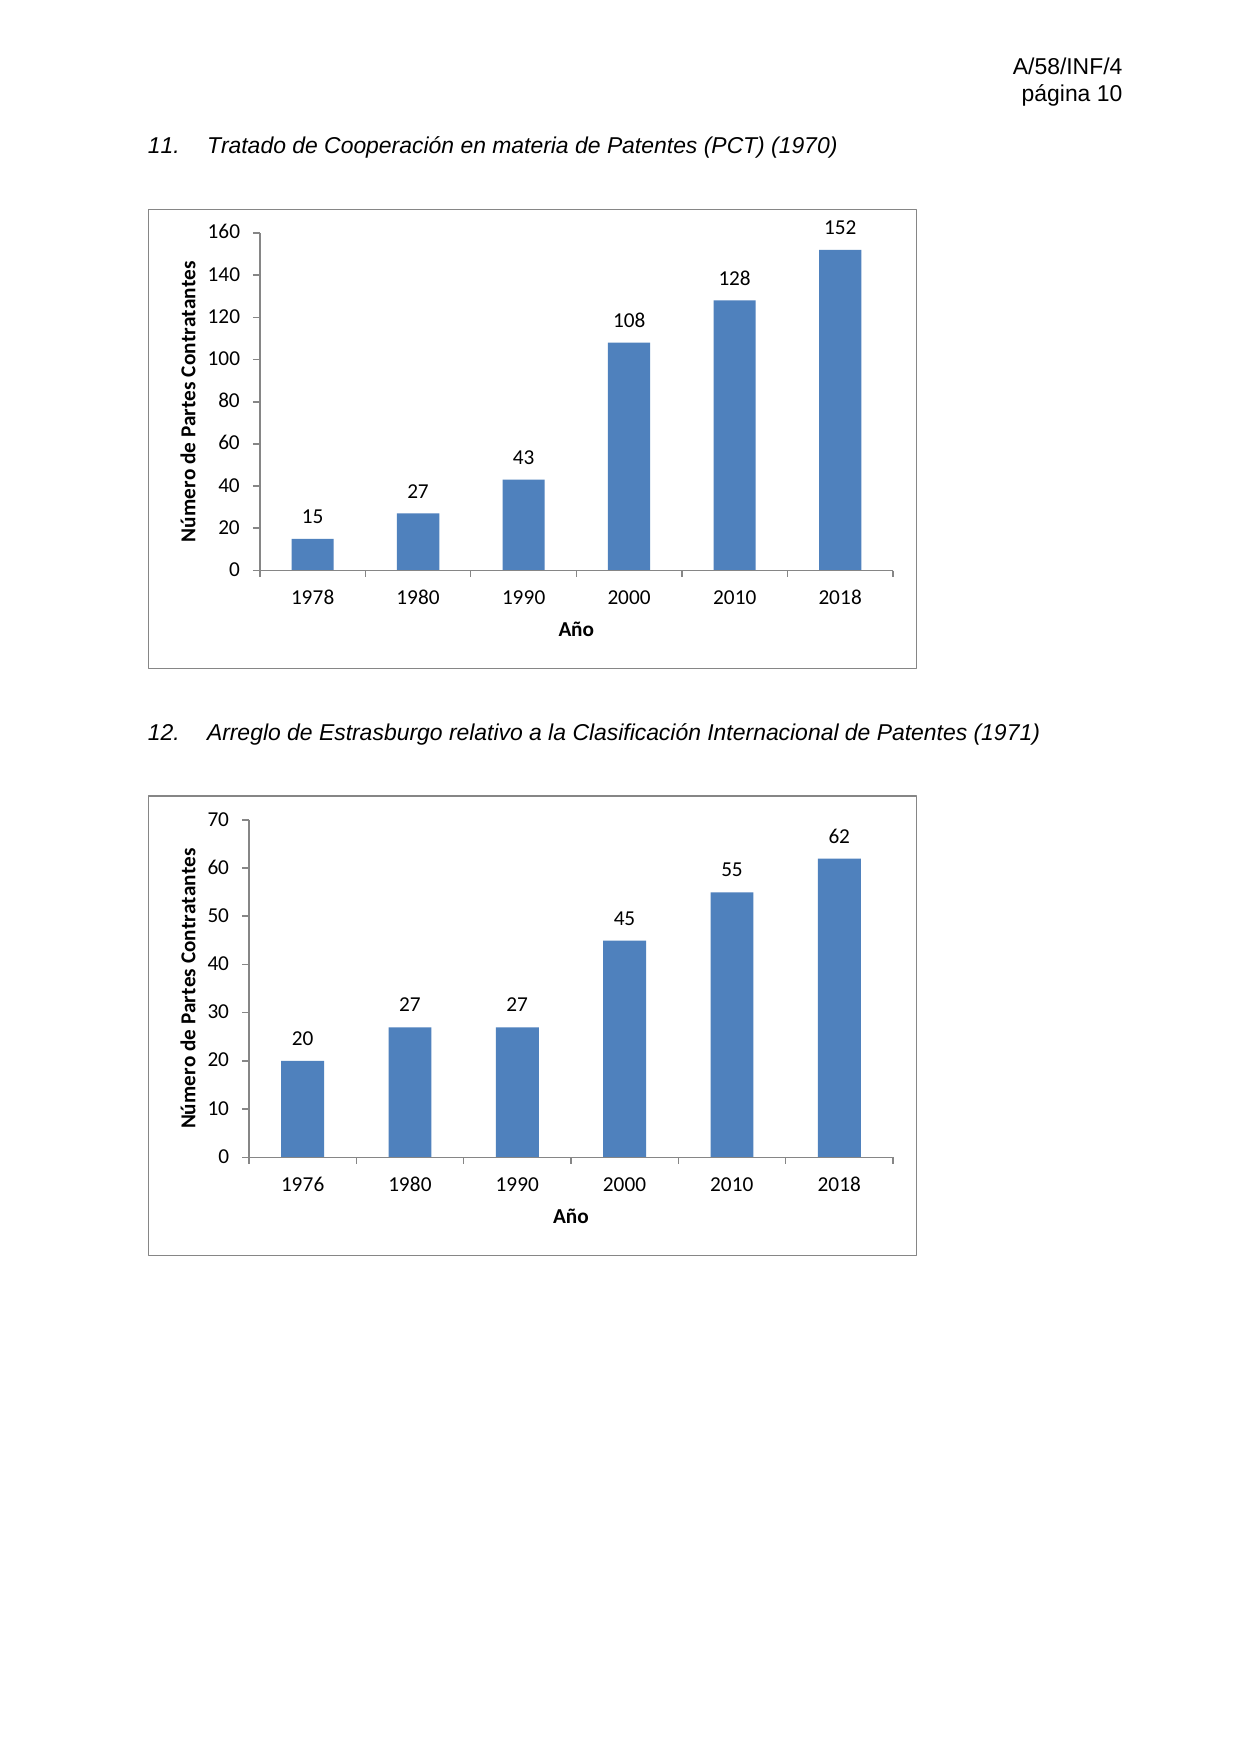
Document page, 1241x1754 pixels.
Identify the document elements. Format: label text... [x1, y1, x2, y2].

text 12. Arreglo de Estrasburgo relativo a la Clasificación Internacional de Patentes (1971) [148, 719, 1122, 746]
text 11. Tratado de Cooperación en materia de Patentes (PCT) (1970) [148, 132, 1122, 158]
